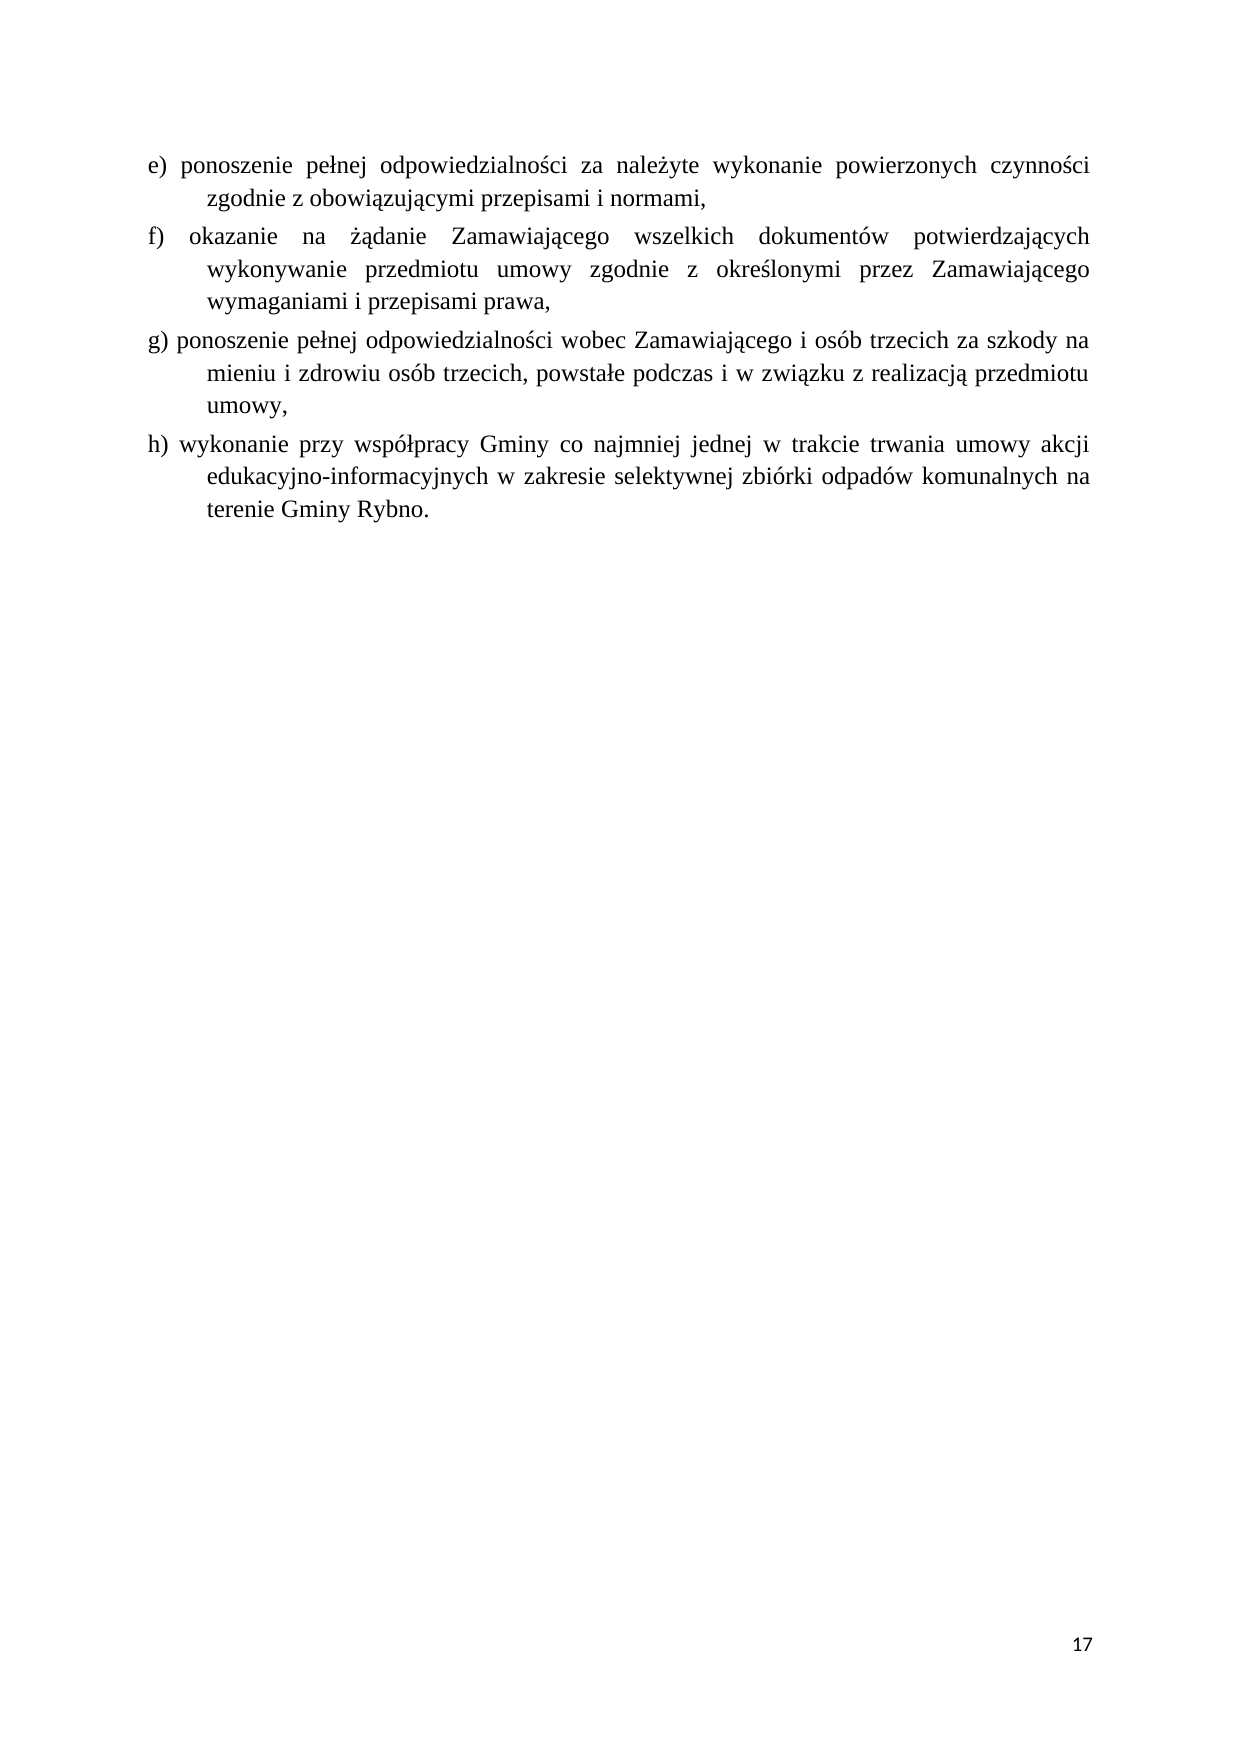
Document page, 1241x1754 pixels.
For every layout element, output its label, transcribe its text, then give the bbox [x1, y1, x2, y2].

text f) okazanie na żądanie Zamawiającego wszelkich dokumentów potwierdzających wykonywanie przedmiotu umowy zgodnie z określonymi przez Zamawiającego wymaganiami i przepisami prawa, [148, 219, 1091, 316]
text e) ponoszenie pełnej odpowiedzialności za należyte wykonanie powierzonych czynności zgodnie z obowiązującymi przepisami i normami, [148, 148, 1091, 213]
text h) wykonanie przy współpracy Gminy co najmniej jednej w trakcie trwania umowy akcji edukacyjno-informacyjnych w zakresie selektywnej zbiórki odpadów komunalnych na terenie Gminy Rybno. [148, 426, 1091, 524]
text g) ponoszenie pełnej odpowiedzialności wobec Zamawiającego i osób trzecich za szkody na mieniu i zdrowiu osób trzecich, powstałe podczas i w związku z realizacją przedmiotu umowy, [148, 323, 1091, 420]
